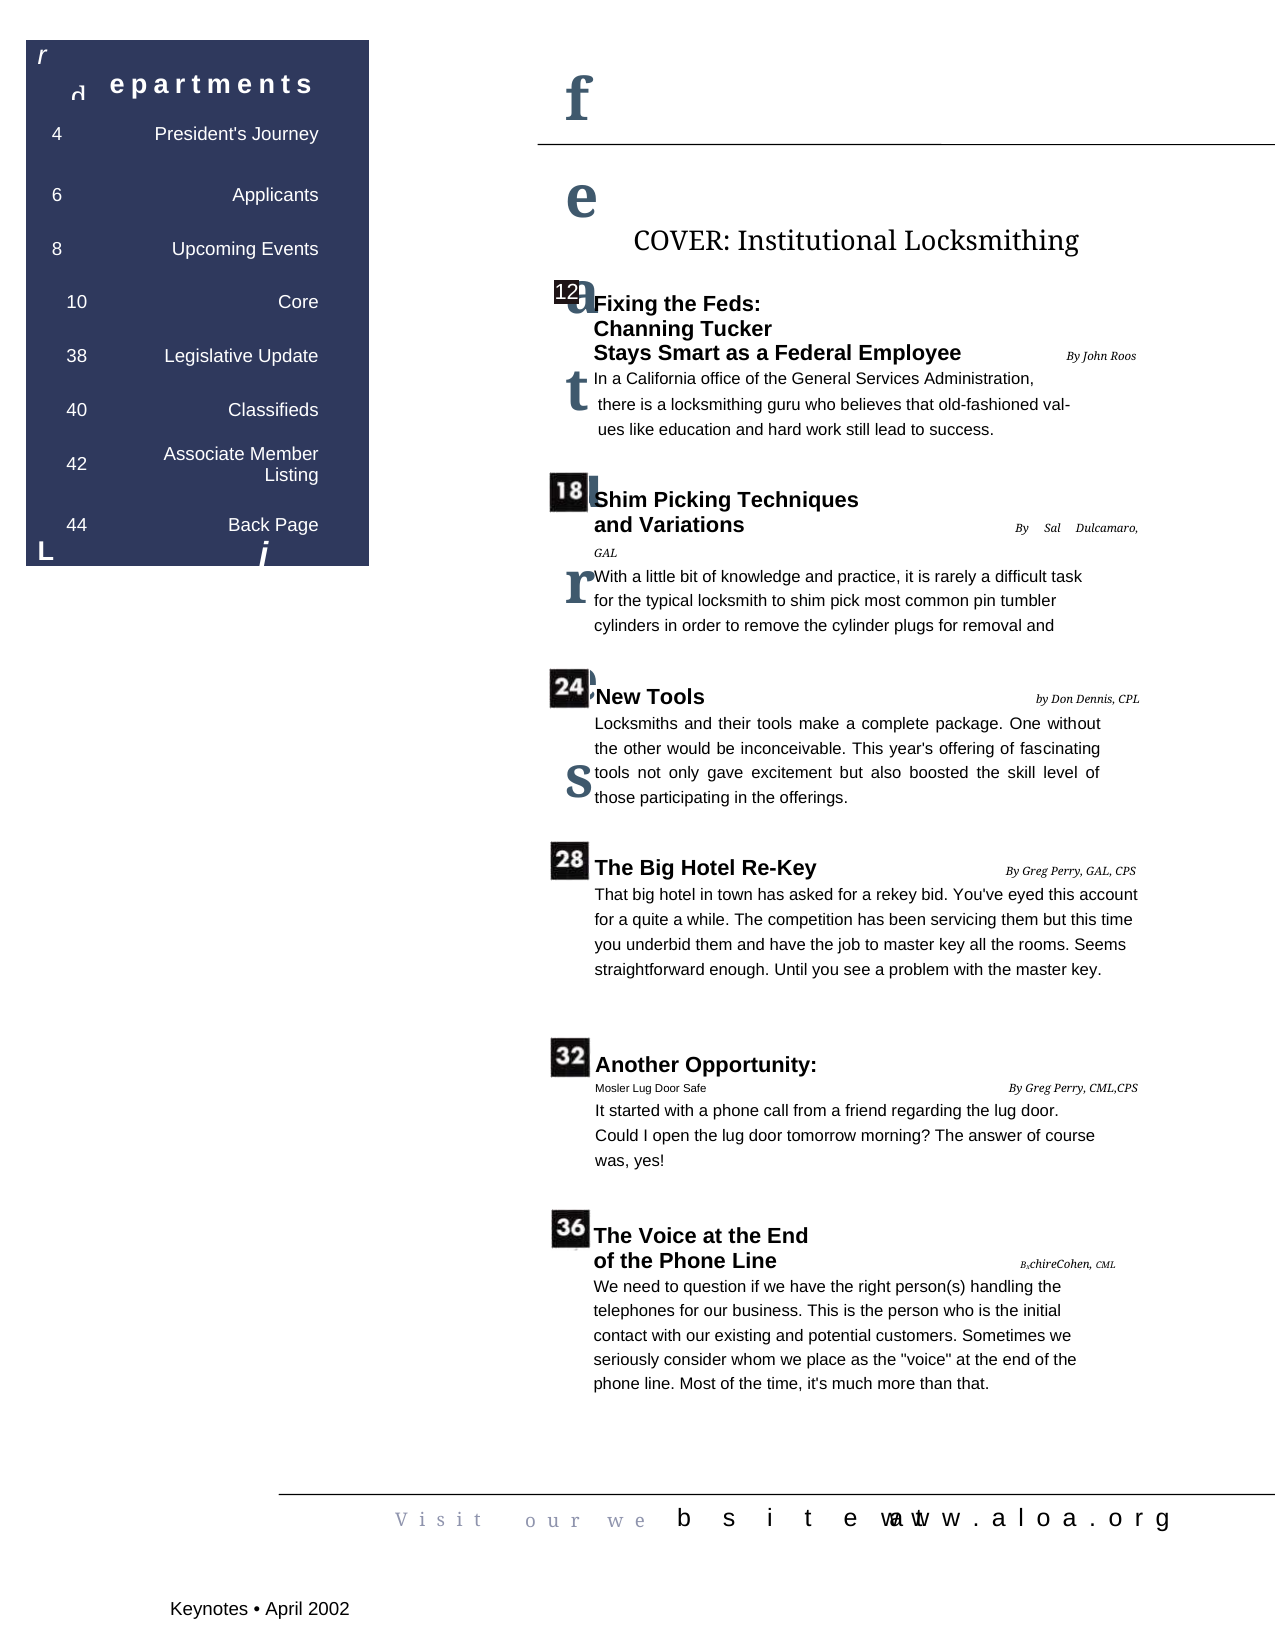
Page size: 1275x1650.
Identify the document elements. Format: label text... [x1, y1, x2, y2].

subtitle COVER: Institutional Locksmithing [633, 214, 1080, 259]
picture [551, 1209, 591, 1251]
text Channing Tucker [593, 317, 1138, 341]
text by Don Dennis, CPL [1036, 689, 1140, 707]
text Another Opportunity: [595, 1053, 1140, 1077]
text 12 [554, 280, 579, 304]
table_cell Classifieds [98, 384, 369, 437]
picture [550, 1037, 591, 1078]
text Visit [395, 1502, 481, 1533]
table_cell 8 [26, 222, 98, 276]
text www.aloa.org [881, 1504, 1170, 1532]
table_cell 40 [26, 384, 98, 437]
table_cell j [98, 536, 369, 566]
text That big hotel in town has asked for a rekey bid. You've eyed this account for a quite a while. The competition has been servicing them but this time you underbid them and have the job to master key all the rooms. Seems straightforward enough. Until you see a problem with the master key. [594, 881, 1139, 980]
text our we [525, 1502, 645, 1533]
text With a little bit of knowledge and practice, it is rarely a difficult task for the typical locksmith to shim pick most common pin tumbler cylinders in order to remove the cylinder plugs for removal and service. Here's how. [594, 562, 1094, 642]
table_cell Associate Member Listing [98, 437, 369, 492]
table_cell Legislative Update [98, 329, 369, 384]
text The Big Hotel Re-Key By Greg Perry, GAL, CPS [594, 856, 1139, 881]
table_cell 38 [26, 329, 98, 384]
text Shim Picking Techniques [594, 488, 1138, 513]
text We need to question if we have the right person(s) handling the telephones for our business. This is the person who is the initial contact with our existing and potential customers. Sometimes we seriously consider whom we place as the "voice" at the end of the phone line. Most of the time, it's much more than that. [593, 1273, 1097, 1394]
text In a California office of the General Services Administration, [593, 365, 1138, 389]
table_cell Back Page [98, 492, 369, 536]
table_cell L [26, 536, 98, 566]
table_header r d [26, 40, 98, 99]
text features [565, 43, 614, 292]
table_cell Upcoming Events [98, 222, 369, 276]
table_cell 42 [26, 437, 98, 492]
table_cell Core [98, 276, 369, 329]
table_cell Applicants [98, 168, 369, 222]
table_cell 10 [26, 276, 98, 329]
text Stays Smart as a Federal Employee By John Roos [593, 341, 1138, 365]
table_cell 6 [26, 168, 98, 222]
text features [565, 503, 614, 685]
picture [550, 841, 590, 881]
table_cell 44 [26, 492, 98, 536]
text there is a locksmithing guru who believes that old-fashioned values like education and hard work still lead to success. [598, 390, 1091, 440]
text features [565, 304, 614, 488]
picture [549, 472, 589, 513]
text Fixing the Feds: [593, 292, 1138, 317]
text New Tools [595, 685, 705, 709]
text and Variations By Sal Dulcamaro, GAL [594, 513, 1138, 562]
text features [565, 685, 614, 816]
table_cell 4 [26, 99, 98, 168]
picture [549, 668, 590, 709]
text Mosler Lug Door Safe By Greg Perry, CML,CPS [595, 1077, 1140, 1096]
text Locksmiths and their tools make a complete package. One without the other would be inconceivable. This year's offering of fascinating tools not only gave excitement but also boosted the skill level of those participating in the offerings. [594, 710, 1100, 808]
table_cell President's Journey [98, 99, 369, 168]
text It started with a phone call from a friend regarding the lug door. Could I open the lug door tomorrow morning? The answer of course was, yes! [595, 1097, 1098, 1171]
text b s i t e at [677, 1504, 881, 1532]
text The Voice at the End [593, 1224, 1145, 1249]
text Keynotes • April 2002 [170, 1599, 350, 1620]
text of the Phone Line bxchireCohen, cml [593, 1249, 1145, 1273]
table_header epartments [98, 40, 369, 99]
